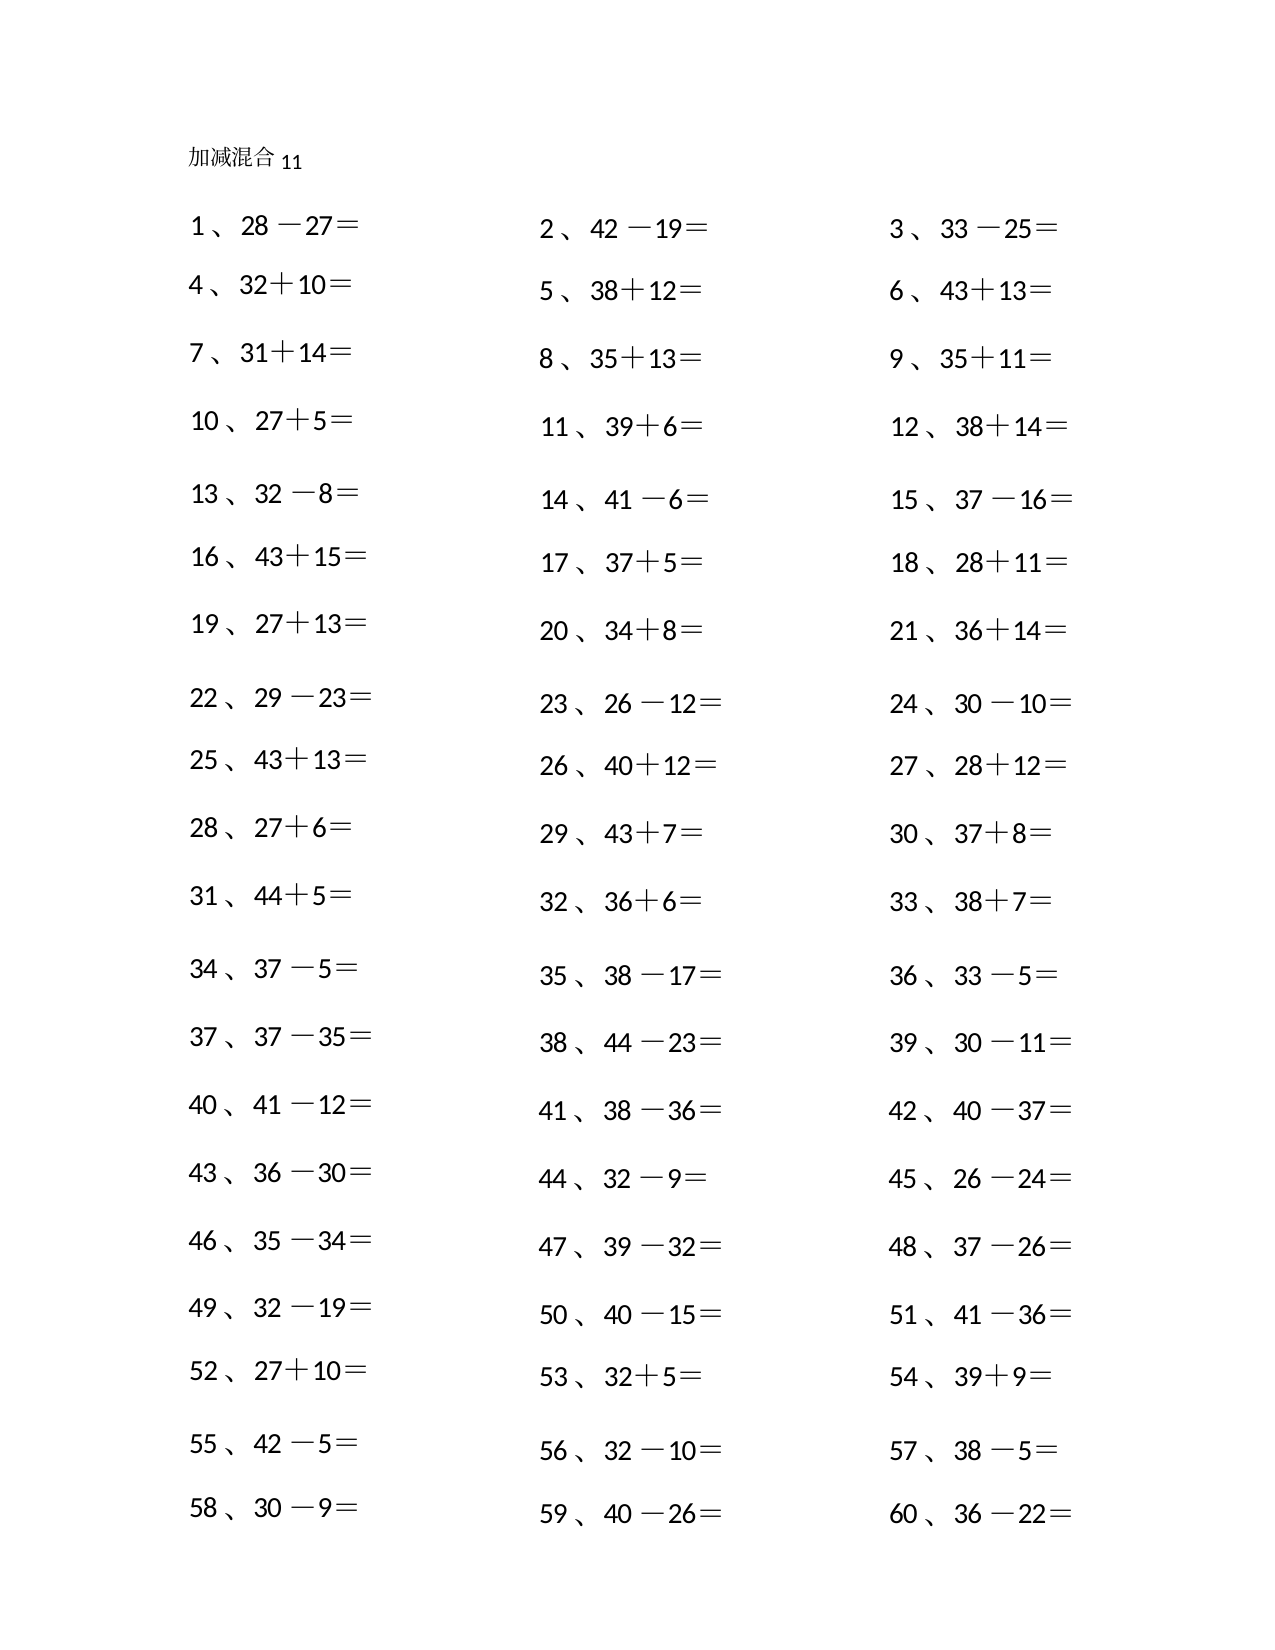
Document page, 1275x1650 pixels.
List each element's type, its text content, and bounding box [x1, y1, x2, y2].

text 8 、35＋13＝ [454, 343, 794, 375]
text 46 、35 －34＝ [188, 1225, 444, 1256]
text 18 、28＋11＝ [804, 546, 1084, 578]
text 29 、43＋7＝ [454, 818, 794, 850]
text 38 、44 －23＝ [454, 1028, 794, 1059]
text 2 、42 －19＝ [454, 213, 794, 244]
text 42 、40 －37＝ [804, 1096, 1084, 1127]
text 19 、27＋13＝ [188, 608, 444, 640]
text 14 、41 －6＝ [454, 485, 794, 516]
text 37 、37 －35＝ [188, 1022, 444, 1053]
text 60 、36 －22＝ [973, 1503, 1084, 1522]
text 30 、37＋8＝ [804, 818, 1084, 850]
text 44 、32 －9＝ [454, 1163, 794, 1195]
text 35 、38 －17＝ [454, 960, 794, 991]
text 52 、27＋10＝ [188, 1354, 444, 1387]
text 59 、40 －26＝ [687, 1503, 794, 1522]
text 58 、30 －9＝ [188, 1496, 444, 1516]
text 24 、30 －10＝ [804, 688, 1084, 720]
text 3 、33 －25＝ [804, 213, 1084, 244]
text 11 、39＋6＝ [454, 410, 794, 443]
text 25 、43＋13＝ [188, 744, 444, 776]
text 53 、32＋5＝ [454, 1361, 794, 1393]
text 60 、36 －22＝ [804, 1503, 898, 1522]
text 13 、32 －8＝ [188, 479, 444, 510]
text 33 、38＋7＝ [804, 886, 1084, 918]
text 17 、37＋5＝ [454, 546, 794, 578]
text 5 、38＋12＝ [454, 275, 794, 307]
text 16 、43＋15＝ [188, 540, 444, 572]
text 34 、37 －5＝ [188, 954, 444, 985]
text 15 、37 －16＝ [804, 485, 1084, 516]
text 12 、38＋14＝ [804, 410, 1084, 443]
text 50 、40 －15＝ [454, 1299, 794, 1330]
text 43 、36 －30＝ [188, 1157, 444, 1189]
text 26 、40＋12＝ [454, 750, 794, 782]
text 49 、32 －19＝ [188, 1293, 444, 1324]
text 7 、31＋14＝ [188, 336, 444, 368]
text 加减混合 11 [188, 155, 444, 207]
text 60 、36 －22＝ [895, 1503, 976, 1522]
text 28 、27＋6＝ [188, 812, 444, 844]
text 39 、30 －11＝ [804, 1028, 1084, 1059]
text 36 、33 －5＝ [804, 960, 1084, 991]
text 55 、42 －5＝ [188, 1429, 444, 1460]
text 47 、39 －32＝ [454, 1231, 794, 1263]
text 22 、29 －23＝ [188, 682, 444, 714]
text 32 、36＋6＝ [454, 886, 794, 918]
text 9 、35＋11＝ [804, 343, 1084, 375]
text 41 、38 －36＝ [454, 1096, 794, 1127]
text 6 、43＋13＝ [804, 275, 1084, 307]
text 27 、28＋12＝ [804, 750, 1084, 782]
text 45 、26 －24＝ [804, 1163, 1084, 1195]
text 59 、40 －26＝ [454, 1503, 690, 1522]
text 51 、41 －36＝ [804, 1299, 1084, 1330]
text 48 、37 －26＝ [804, 1231, 1084, 1263]
text 23 、26 －12＝ [454, 688, 794, 720]
text 4 、32＋10＝ [188, 268, 444, 301]
text 56 、32 －10＝ [454, 1435, 794, 1466]
text 10 、27＋5＝ [188, 404, 444, 436]
text 1 、28 －27＝ [188, 207, 444, 242]
text 54 、39＋9＝ [804, 1361, 1084, 1393]
text 21 、36＋14＝ [804, 614, 1084, 646]
text 57 、38 －5＝ [804, 1435, 1084, 1466]
text 20 、34＋8＝ [454, 614, 794, 646]
text 31 、44＋5＝ [188, 879, 444, 912]
text 40 、41 －12＝ [188, 1089, 444, 1121]
